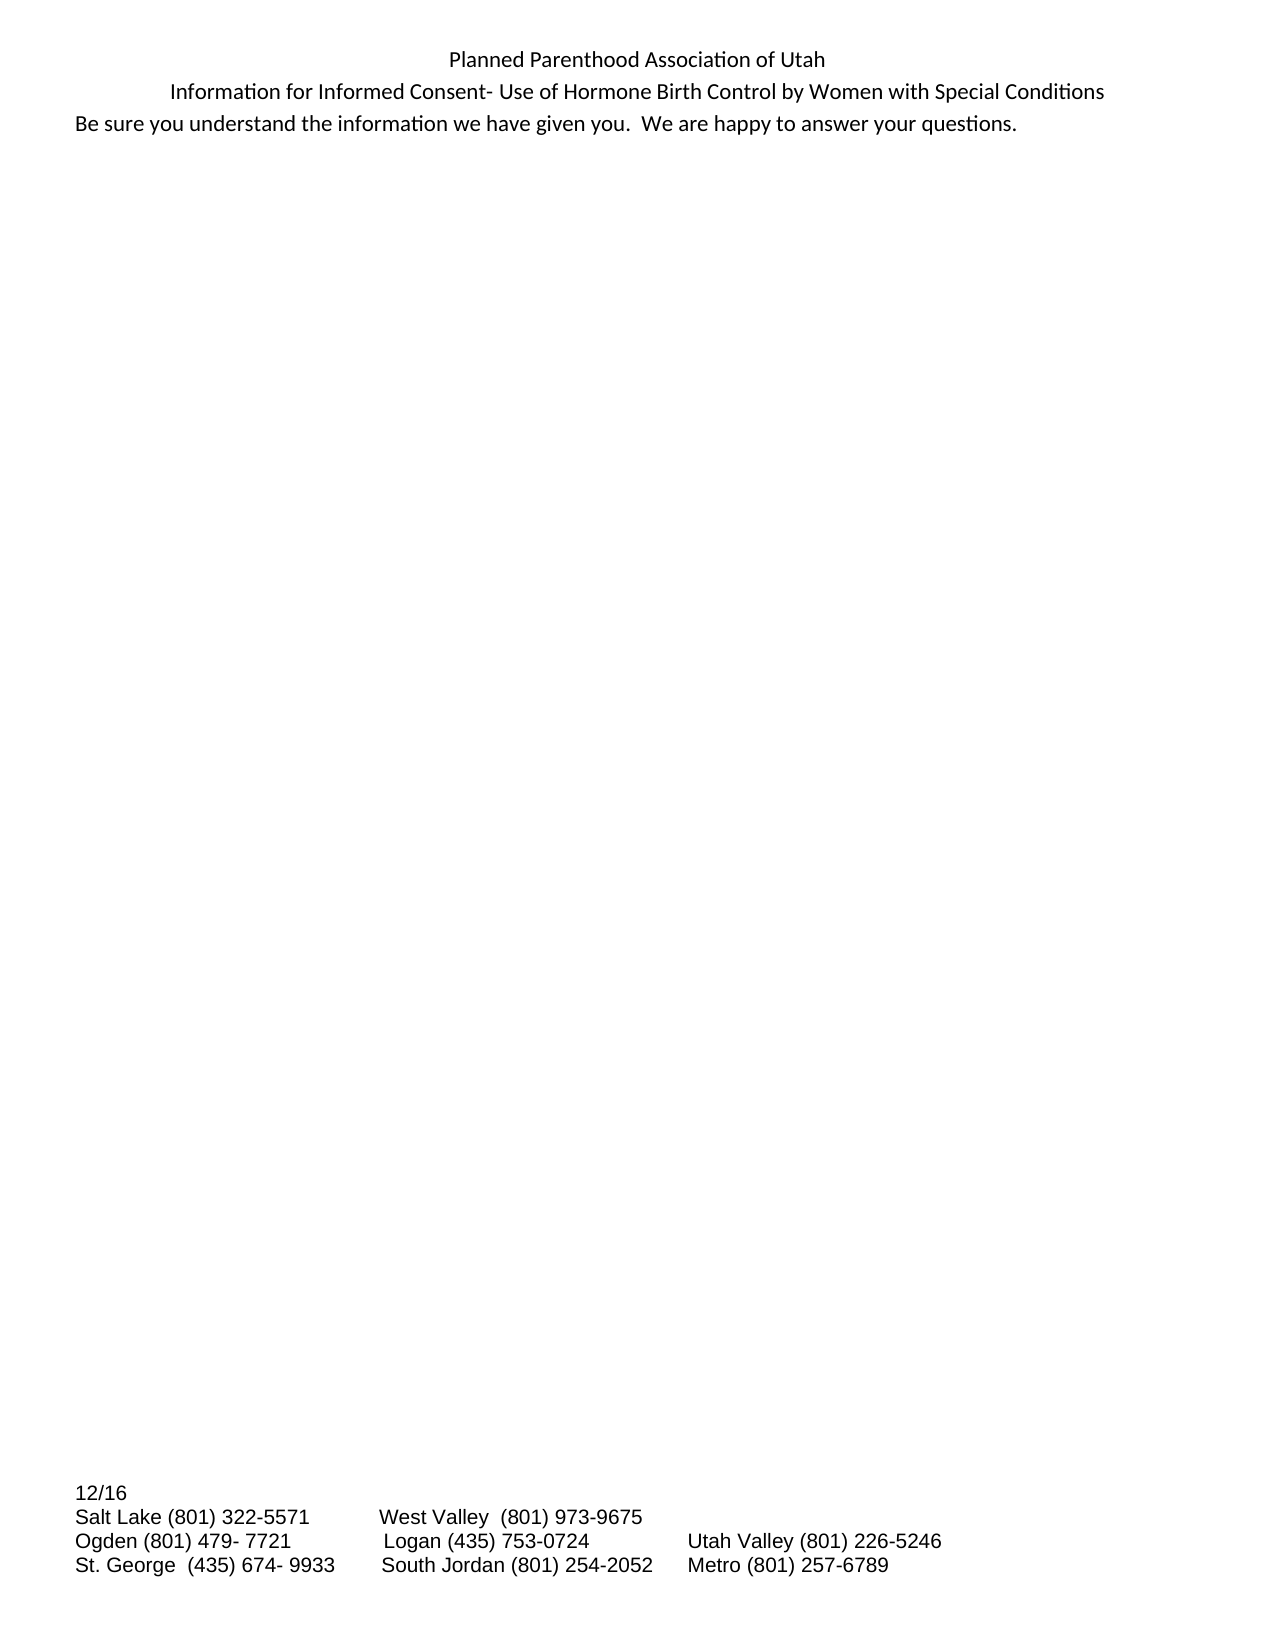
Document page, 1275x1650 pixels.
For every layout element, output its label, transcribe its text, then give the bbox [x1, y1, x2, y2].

text Be sure you understand the information we have given you. We are happy to answer your questions. [75, 109, 1200, 137]
